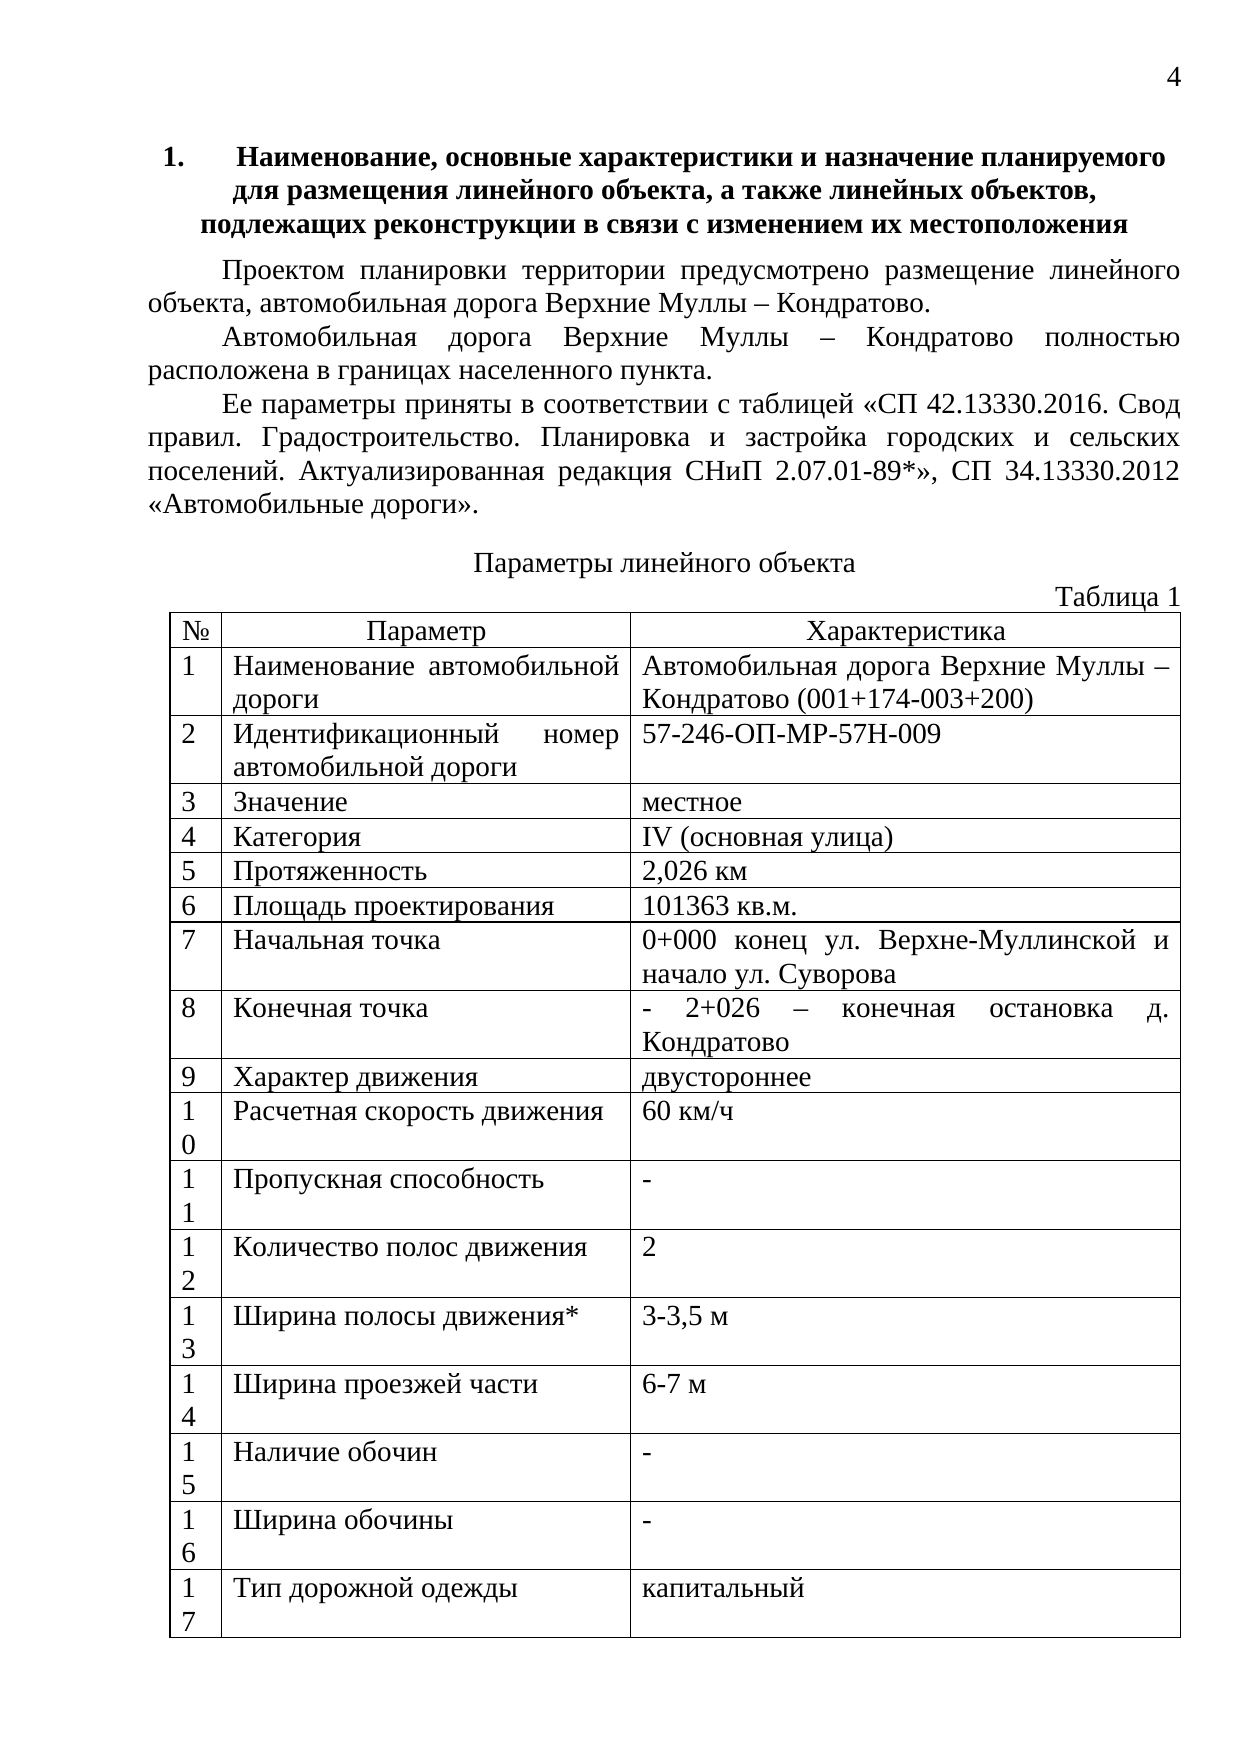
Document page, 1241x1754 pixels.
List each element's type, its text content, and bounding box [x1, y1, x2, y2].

table_header № [171, 613, 221, 647]
table_cell 60 км/ч [631, 1093, 1180, 1160]
table_cell Значение [222, 784, 630, 818]
table_cell Начальная точка [222, 923, 630, 989]
table_cell двустороннее [631, 1059, 1180, 1092]
table_cell 6 [171, 888, 221, 921]
table_cell Автомобильная дорога Верхние Муллы – Кондратово (001+174-003+200) [631, 648, 1180, 715]
text Ее параметры приняты в соответствии с таблицей «СП 42.13330.2016. Свод правил. Градостроительство. Планировка и застройка городских и сельских поселений. Актуализированная редакция СНиП 2.07.01-89*», СП 34.13330.2012 «Автомобильные дороги». [148, 386, 1181, 520]
table_cell 2 [631, 1230, 1180, 1297]
table_cell Протяженность [222, 853, 630, 887]
table_cell Наименование автомобильной дороги [222, 648, 630, 715]
table_cell Расчетная скорость движения [222, 1093, 630, 1160]
table_cell капитальный [631, 1570, 1180, 1637]
table_cell 9 [171, 1059, 221, 1092]
table_cell Характер движения [222, 1059, 630, 1092]
table_cell Категория [222, 819, 630, 852]
table_cell Пропускная способность [222, 1161, 630, 1228]
table_cell 12 [171, 1230, 221, 1297]
table_cell 2 [171, 716, 221, 783]
table_cell Наличие обочин [222, 1434, 630, 1501]
text Параметры линейного объекта [148, 545, 1181, 579]
table_cell Ширина проезжей части [222, 1366, 630, 1433]
table_cell 13 [171, 1298, 221, 1365]
table_cell Ширина полосы движения* [222, 1298, 630, 1365]
table_cell 101363 кв.м. [631, 888, 1180, 921]
table_cell 2,026 км [631, 853, 1180, 887]
table_cell 3-3,5 м [631, 1298, 1180, 1365]
table_cell - [631, 1434, 1180, 1501]
table_cell 1 [171, 648, 221, 715]
subtitle Наименование, основные характеристики и назначение планируемого для размещения линейного объекта, а также линейных объектов, подлежащих реконструкции в связи с изменением их местоположения [148, 139, 1181, 239]
table_cell 7 [171, 923, 221, 989]
table_cell 14 [171, 1366, 221, 1433]
table_cell 6-7 м [631, 1366, 1180, 1433]
table_cell 17 [171, 1570, 221, 1637]
table_cell - [631, 1161, 1180, 1228]
text Проектом планировки территории предусмотрено размещение линейного объекта, автомобильная дорога Верхние Муллы – Кондратово. [148, 252, 1181, 319]
table_cell 57-246-ОП-МР-57Н-009 [631, 716, 1180, 783]
table_cell Площадь проектирования [222, 888, 630, 921]
table_cell 11 [171, 1161, 221, 1228]
text Таблица 1 [185, 579, 1181, 612]
table_cell 8 [171, 991, 221, 1058]
table_cell Ширина обочины [222, 1502, 630, 1569]
table_cell местное [631, 784, 1180, 818]
table_cell IV (основная улица) [631, 819, 1180, 852]
table_cell - [631, 1502, 1180, 1569]
table_cell 10 [171, 1093, 221, 1160]
table_cell Количество полос движения [222, 1230, 630, 1297]
table_cell Конечная точка [222, 991, 630, 1058]
table_cell 3 [171, 784, 221, 818]
table_cell Идентификационный номер автомобильной дороги [222, 716, 630, 783]
table_cell 4 [171, 819, 221, 852]
text Автомобильная дорога Верхние Муллы – Кондратово полностью расположена в границах населенного пункта. [148, 319, 1181, 386]
table_cell - 2+026 – конечная остановка д. Кондратово [631, 991, 1180, 1058]
table_cell 0+000 конец ул. Верхне-Муллинской и начало ул. Суворова [631, 923, 1180, 989]
table_cell Тип дорожной одежды [222, 1570, 630, 1637]
table_header Параметр [222, 613, 630, 647]
table_header Характеристика [631, 613, 1180, 647]
table_cell 5 [171, 853, 221, 887]
table_cell 15 [171, 1434, 221, 1501]
table_cell 16 [171, 1502, 221, 1569]
